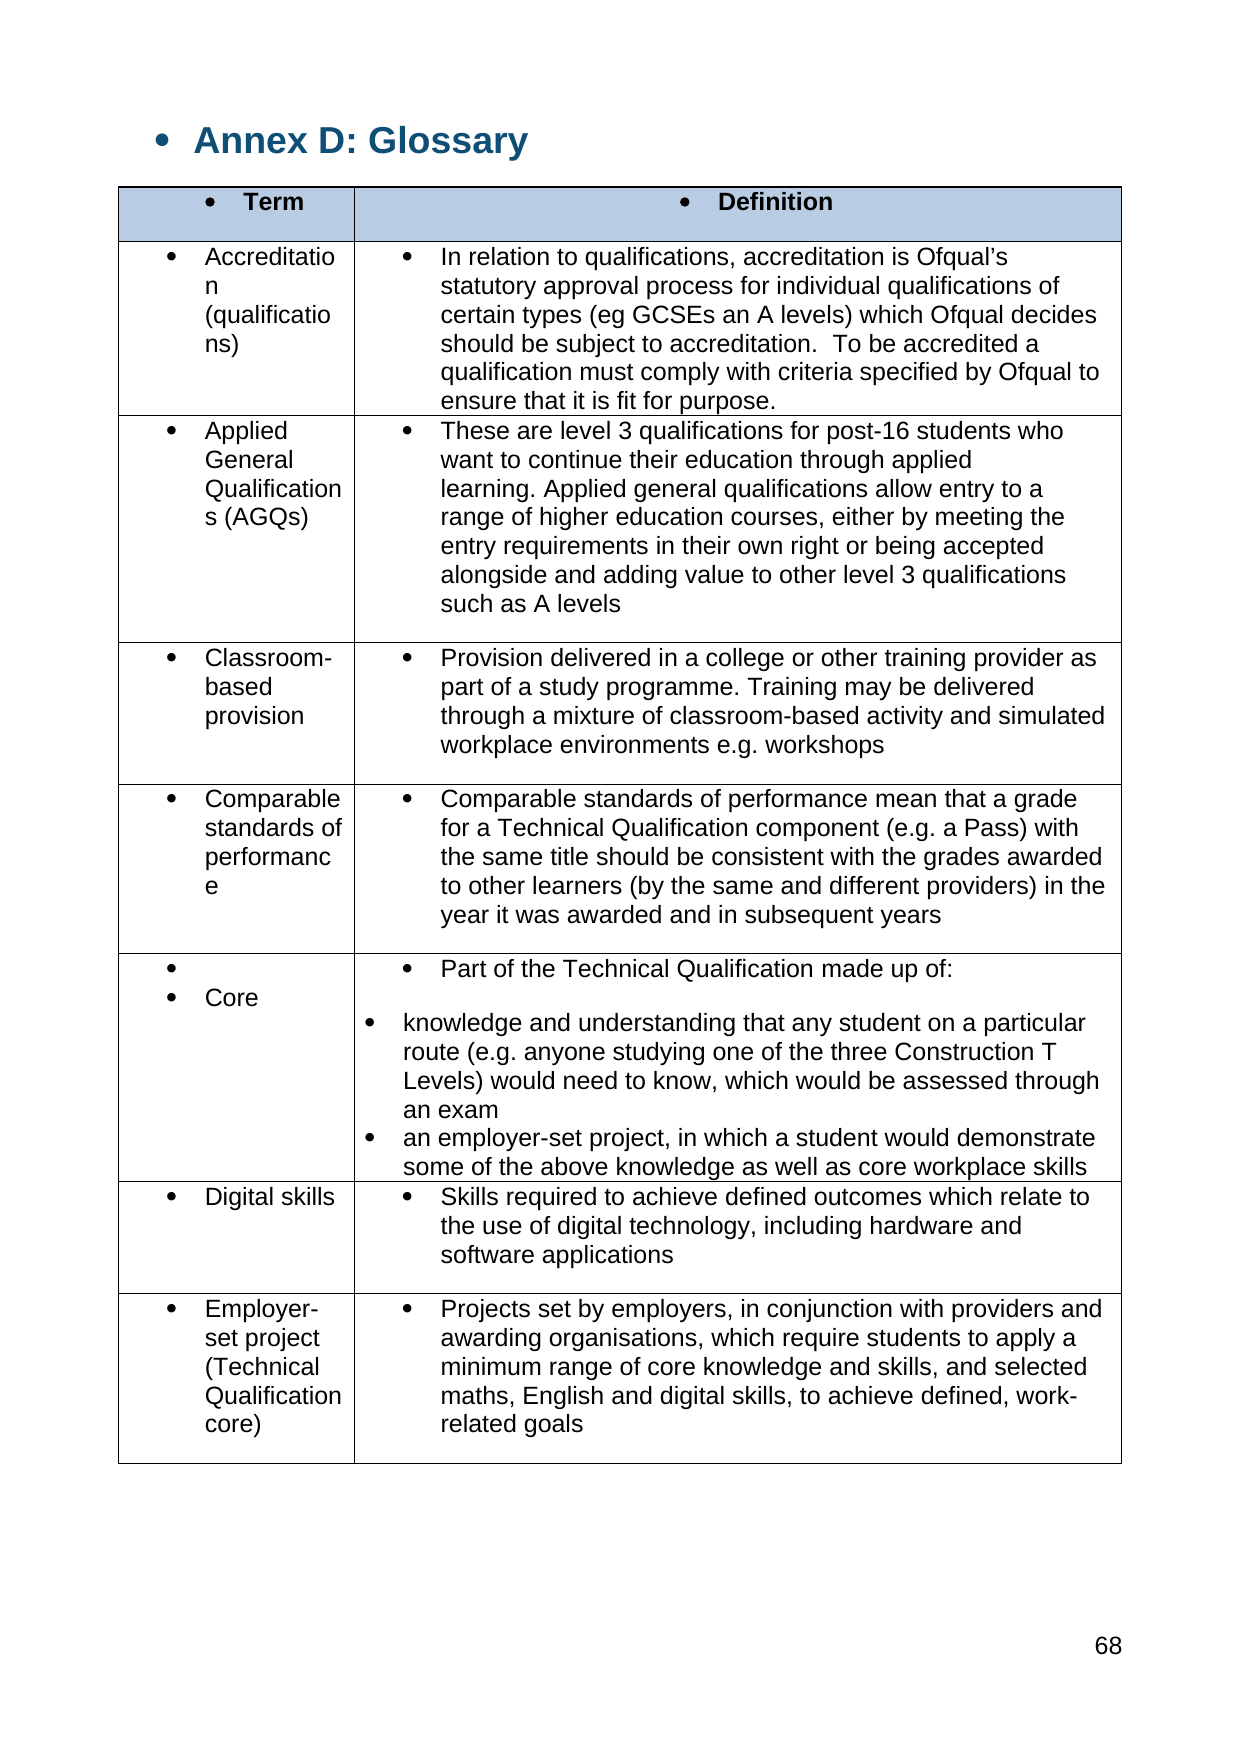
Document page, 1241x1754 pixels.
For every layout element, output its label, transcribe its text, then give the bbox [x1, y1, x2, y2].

table_header Term [119, 188, 354, 241]
table_cell These are level 3 qualifications for post-16 students who want to continue their education through applied learning. Applied general qualifications allow entry to a range of higher education courses, either by meeting the entry requirements in their own right or being accepted alongside and adding value to other level 3 qualifications such as A levels [355, 416, 1121, 642]
table_cell Core [119, 954, 354, 1181]
table_cell Classroom-based provision [119, 643, 354, 783]
table_cell Skills required to achieve defined outcomes which relate to the use of digital technology, including hardware and software applications [355, 1182, 1121, 1293]
table_cell Part of the Technical Qualification made up of: knowledge and understanding that any student on a particular route (e.g. anyone studying one of the three Construction T Levels) would need to know, which would be assessed through an exam an employer-set project, in which a student would demonstrate some of the above knowledge as well as core workplace skills [355, 954, 1121, 1181]
table_header Definition [355, 188, 1121, 241]
table_cell Employer-set project (Technical Qualification core) [119, 1294, 354, 1463]
table_cell In relation to qualifications, accreditation is Ofqual’s statutory approval process for individual qualifications of certain types (eg GCSEs an A levels) which Ofqual decides should be subject to accreditation. To be accredited a qualification must comply with criteria specified by Ofqual to ensure that it is fit for purpose. [355, 242, 1121, 415]
table_cell Accreditation (qualifications) [119, 242, 354, 415]
table_cell Comparable standards of performance mean that a grade for a Technical Qualification component (e.g. a Pass) with the same title should be consistent with the grades awarded to other learners (by the same and different providers) in the year it was awarded and in subsequent years [355, 785, 1121, 953]
table_cell Comparable standards of performance [119, 785, 354, 953]
subtitle Annex D: Glossary [156, 118, 1122, 161]
table_cell Projects set by employers, in conjunction with providers and awarding organisations, which require students to apply a minimum range of core knowledge and skills, and selected maths, English and digital skills, to achieve defined, work-related goals [355, 1294, 1121, 1463]
table_cell Digital skills [119, 1182, 354, 1293]
table_cell Provision delivered in a college or other training provider as part of a study programme. Training may be delivered through a mixture of classroom-based activity and simulated workplace environments e.g. workshops [355, 643, 1121, 783]
table_cell Applied General Qualifications (AGQs) [119, 416, 354, 642]
